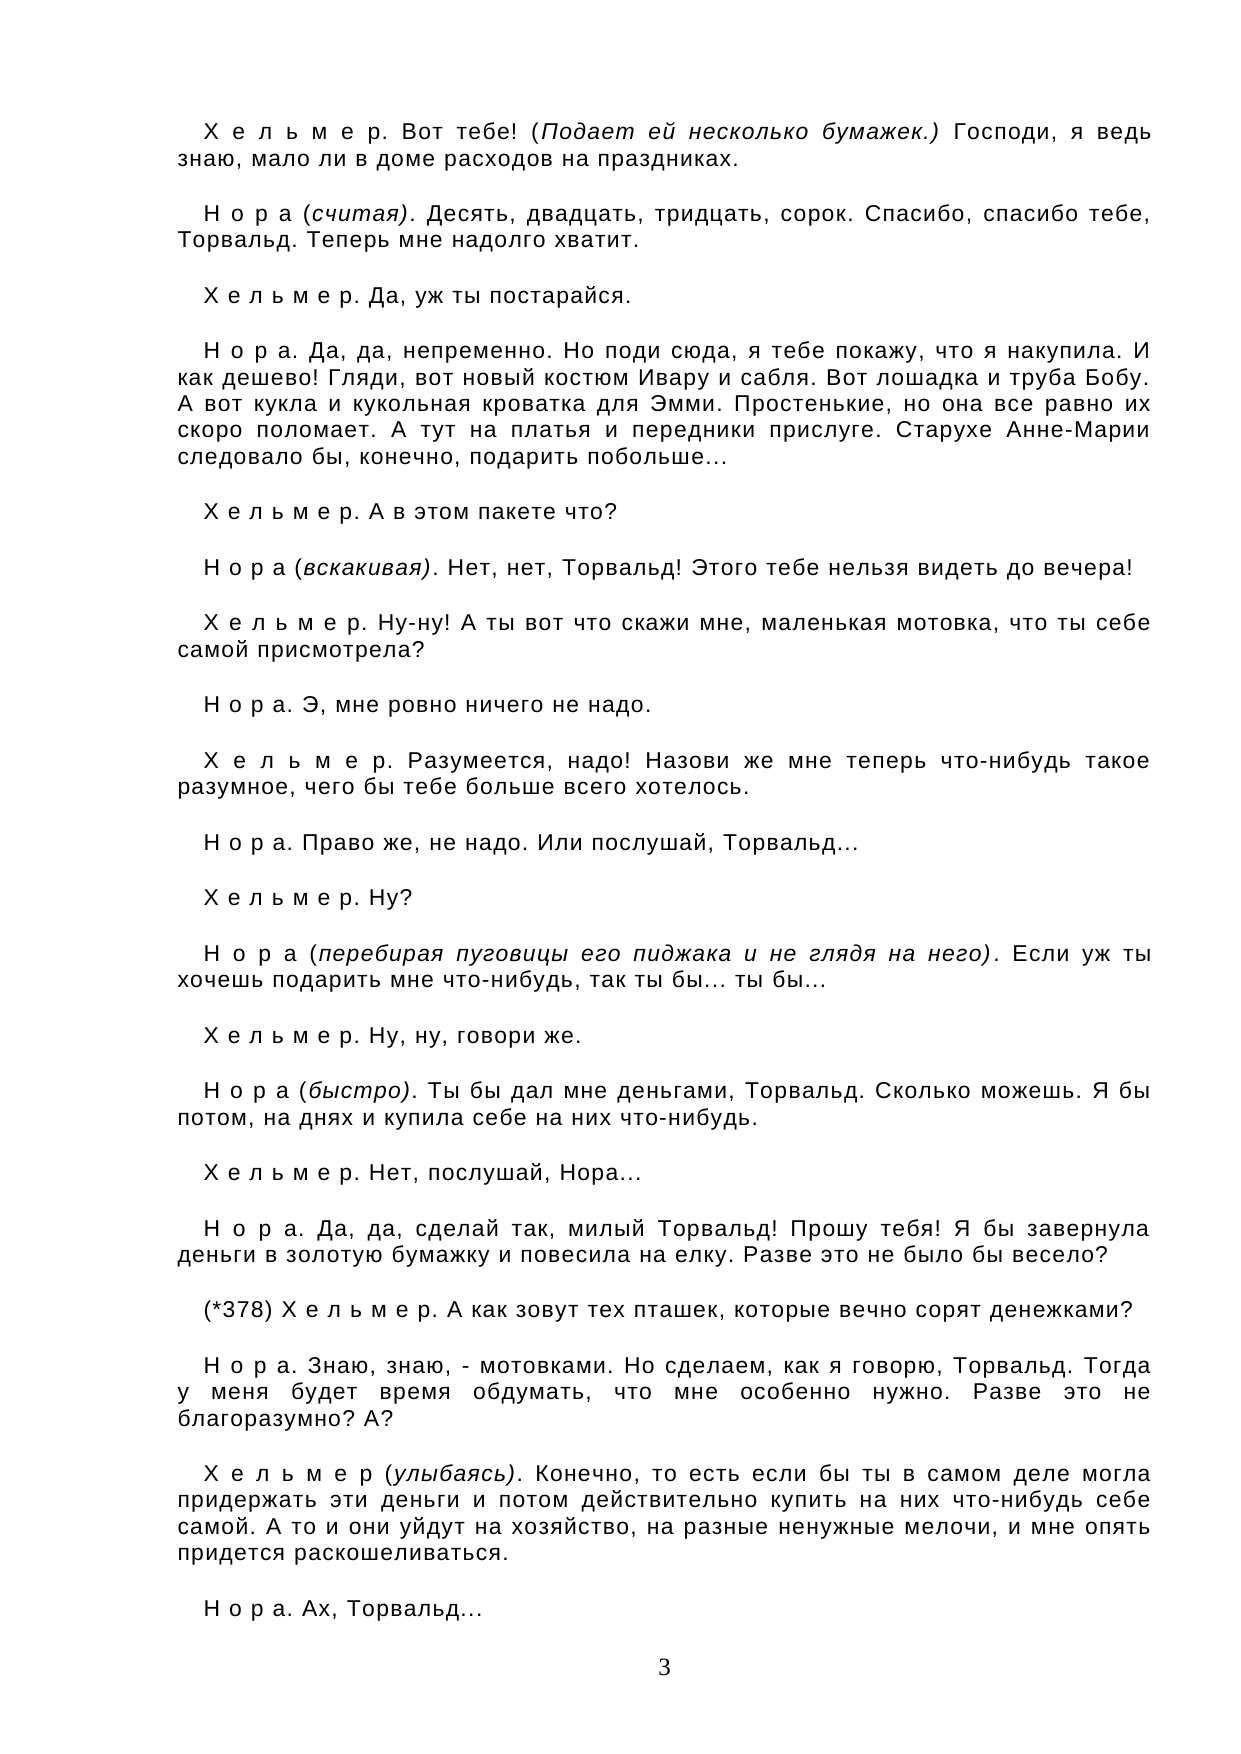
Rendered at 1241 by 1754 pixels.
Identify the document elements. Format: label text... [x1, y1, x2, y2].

text (*378) Х е л ь м е р. А как зовут тех пташек, которые вечно сорят денежками? [177, 1296, 1152, 1323]
text Н о р а (считая). Десять, двадцать, тридцать, сорок. Спасибо, спасибо тебе, Торвальд. Теперь мне надолго хватит. [177, 200, 1152, 253]
text Н о р а (быстро). Ты бы дал мне деньгами, Торвальд. Сколько можешь. Я бы потом, на днях и купила себе на них что-нибудь. [177, 1077, 1152, 1130]
text Н о р а. Ах, Торвальд... [177, 1595, 1152, 1621]
text Н о р а. Знаю, знаю, - мотовками. Но сделаем, как я говорю, Торвальд. Тогда у меня будет время обдумать, что мне особенно нужно. Разве это не благоразумно? А? [177, 1352, 1152, 1431]
text Н о р а. Да, да, непременно. Но поди сюда, я тебе покажу, что я накупила. И как дешево! Гляди, вот новый костюм Ивару и сабля. Вот лошадка и труба Бобу. А вот кукла и кукольная кроватка для Эмми. Простенькие, но она все равно их скоро поломает. А тут на платья и передники прислуге. Старухе Анне-Марии следовало бы, конечно, подарить побольше... [177, 337, 1152, 469]
text Х е л ь м е р. Ну, ну, говори же. [177, 1022, 1152, 1048]
text Х е л ь м е р (улыбаясь). Конечно, то есть если бы ты в самом деле могла придержать эти деньги и потом действительно купить на них что-нибудь себе самой. А то и они уйдут на хозяйство, на разные ненужные мелочи, и мне опять придется раскошеливаться. [177, 1460, 1152, 1566]
text Н о р а. Да, да, сделай так, милый Торвальд! Прошу тебя! Я бы завернула деньги в золотую бумажку и повесила на елку. Разве это не было бы весело? [177, 1214, 1152, 1267]
text Н о р а. Право же, не надо. Или послушай, Торвальд... [177, 829, 1152, 855]
text Х е л ь м е р. Вот тебе! (Подает ей несколько бумажек.) Господи, я ведь знаю, мало ли в доме расходов на праздниках. [177, 118, 1152, 171]
text Х е л ь м е р. Ну? [177, 884, 1152, 911]
text Н о р а (перебирая пуговицы его пиджака и не глядя на него). Если уж ты хочешь подарить мне что-нибудь, так ты бы... ты бы... [177, 940, 1152, 992]
text Н о р а (вскакивая). Нет, нет, Торвальд! Этого тебе нельзя видеть до вечера! [177, 554, 1152, 580]
text Х е л ь м е р. Да, уж ты постарайся. [177, 282, 1152, 308]
text Н о р а. Э, мне ровно ничего не надо. [177, 691, 1152, 718]
text Х е л ь м е р. Нет, послушай, Нора... [177, 1159, 1152, 1185]
text Х е л ь м е р. А в этом пакете что? [177, 498, 1152, 525]
text Х е л ь м е р. Ну-ну! А ты вот что скажи мне, маленькая мотовка, что ты себе самой присмотрела? [177, 609, 1152, 662]
text Х е л ь м е р. Разумеется, надо! Назови же мне теперь что-нибудь такое разумное, чего бы тебе больше всего хотелось. [177, 747, 1152, 799]
